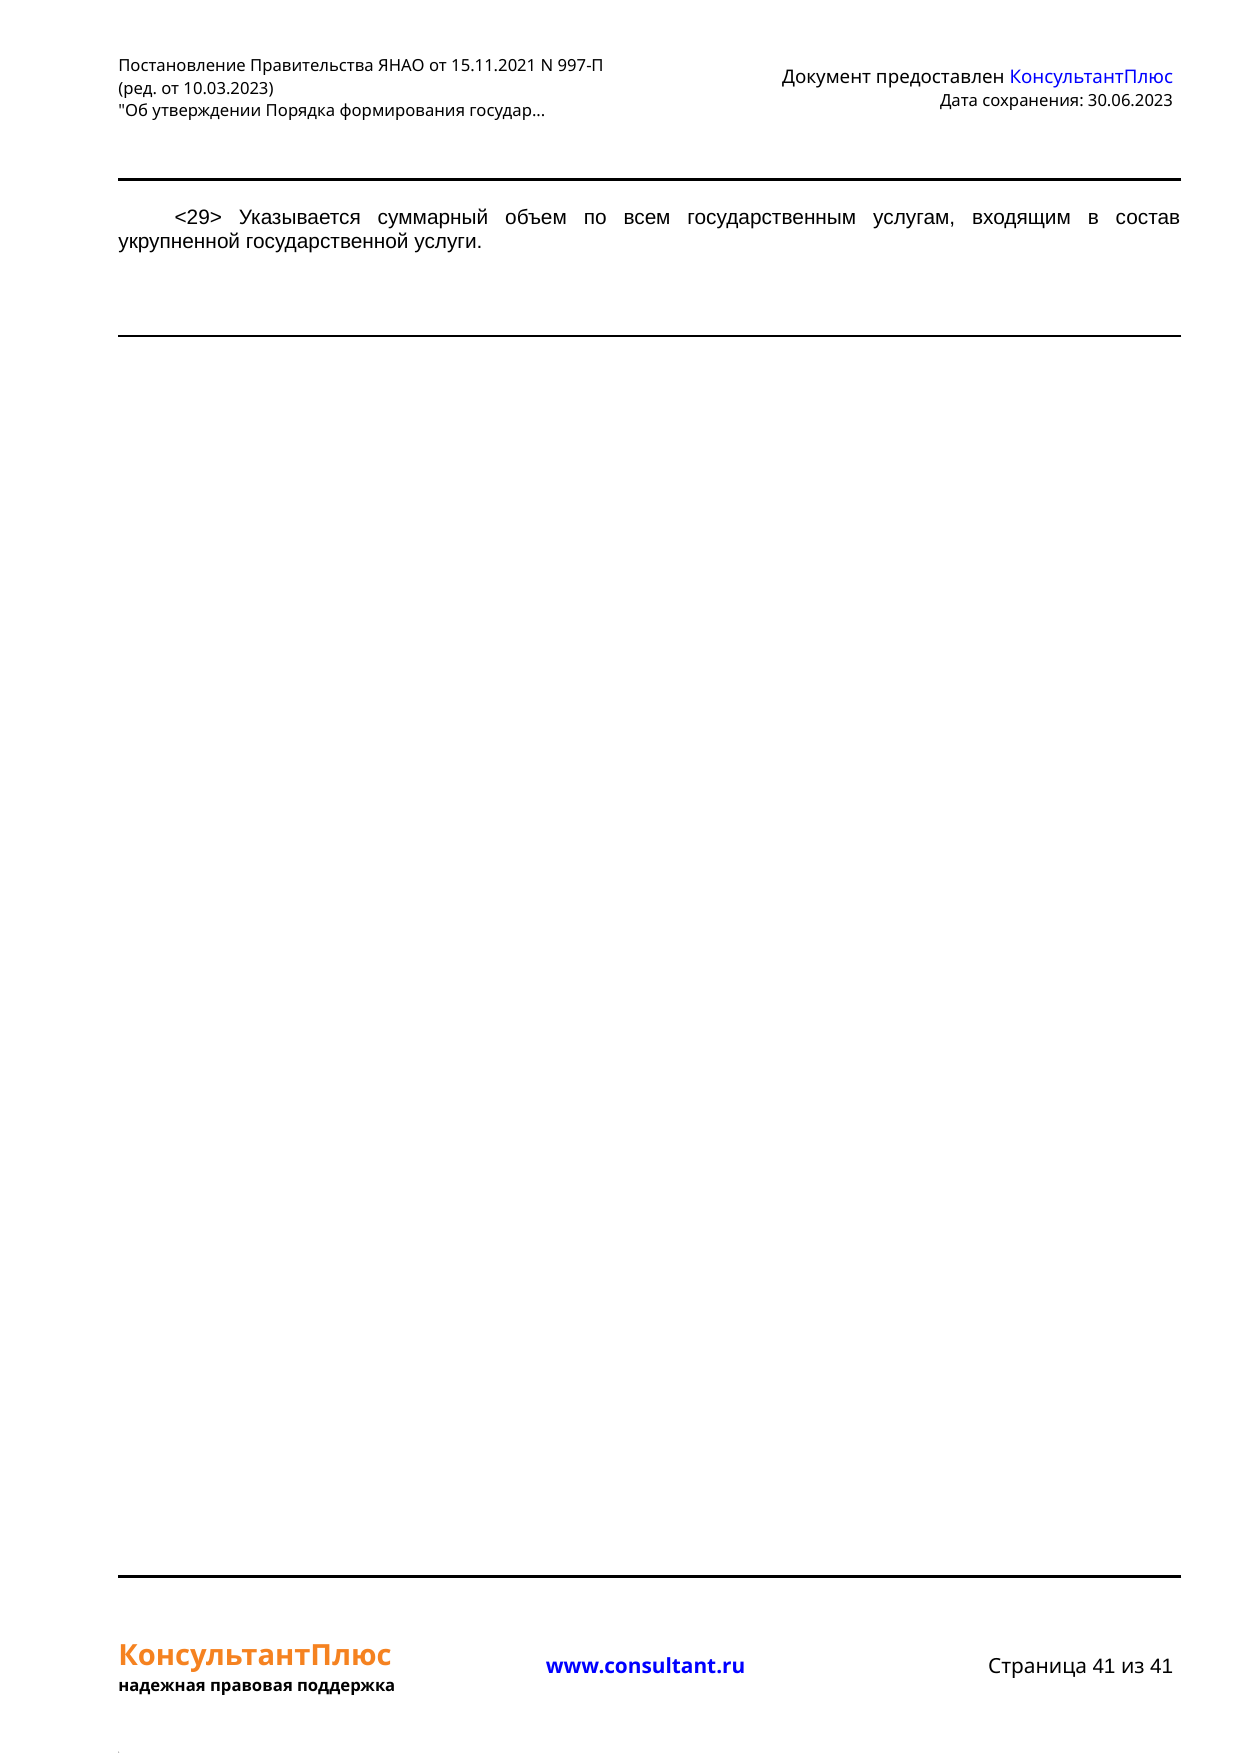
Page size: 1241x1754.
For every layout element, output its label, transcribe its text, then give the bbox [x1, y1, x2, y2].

text <29> Указывается суммарный объем по всем государственным услугам, входящим в состав укрупненной государственной услуги. [118, 205, 1181, 253]
